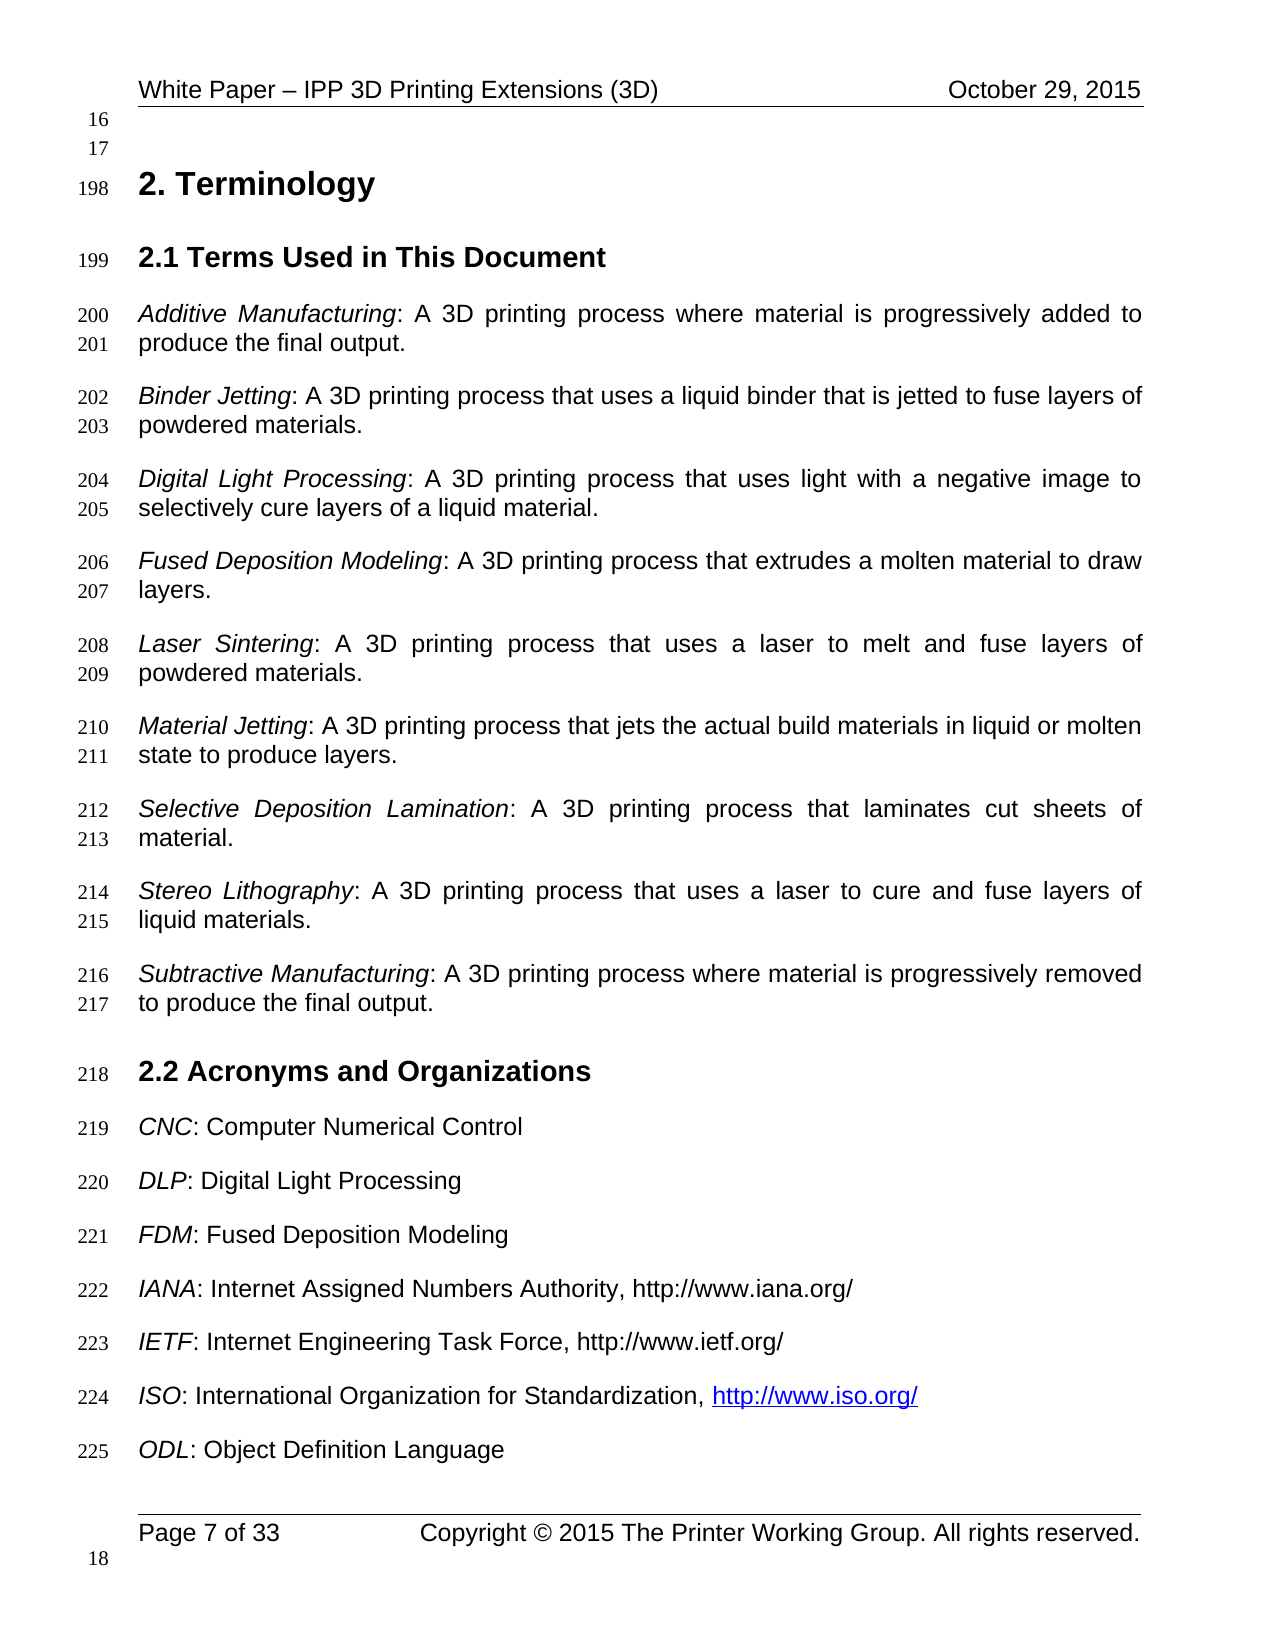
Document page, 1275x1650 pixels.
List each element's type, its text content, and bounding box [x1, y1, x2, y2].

text Laser Sintering: A 3D printing process that uses a laser to melt and fuse layers of powdered materials. [138, 629, 1144, 686]
text Digital Light Processing: A 3D printing process that uses light with a negative image to selectively cure layers of a liquid material. [138, 464, 1144, 521]
text CNC: Computer Numerical Control [138, 1112, 1144, 1141]
text IANA: Internet Assigned Numbers Authority, http://www.iana.org/ [138, 1274, 1144, 1302]
text Binder Jetting: A 3D printing process that uses a liquid binder that is jetted to fuse layers of powdered materials. [138, 381, 1144, 439]
text Material Jetting: A 3D printing process that jets the actual build materials in liquid or molten state to produce layers. [138, 711, 1144, 769]
text Additive Manufacturing: A 3D printing process where material is progressively added to produce the final output. [138, 299, 1144, 356]
text Subtractive Manufacturing: A 3D printing process where material is progressively removed to produce the final output. [138, 959, 1144, 1016]
text FDM: Fused Deposition Modeling [138, 1220, 1144, 1249]
text Terms Used in This Document [138, 240, 1144, 274]
text Acronyms and Organizations [138, 1054, 1144, 1087]
text IETF: Internet Engineering Task Force, http://www.ietf.org/ [138, 1327, 1144, 1356]
text Terminology [138, 164, 1144, 203]
text ISO: International Organization for Standardization, http://www.iso.org/ [138, 1381, 1144, 1410]
text DLP: Digital Light Processing [138, 1166, 1144, 1195]
text Fused Deposition Modeling: A 3D printing process that extrudes a molten material to draw layers. [138, 546, 1144, 604]
text Selective Deposition Lamination: A 3D printing process that laminates cut sheets of material. [138, 794, 1144, 851]
text Stereo Lithography: A 3D printing process that uses a laser to cure and fuse layers of liquid materials. [138, 876, 1144, 934]
